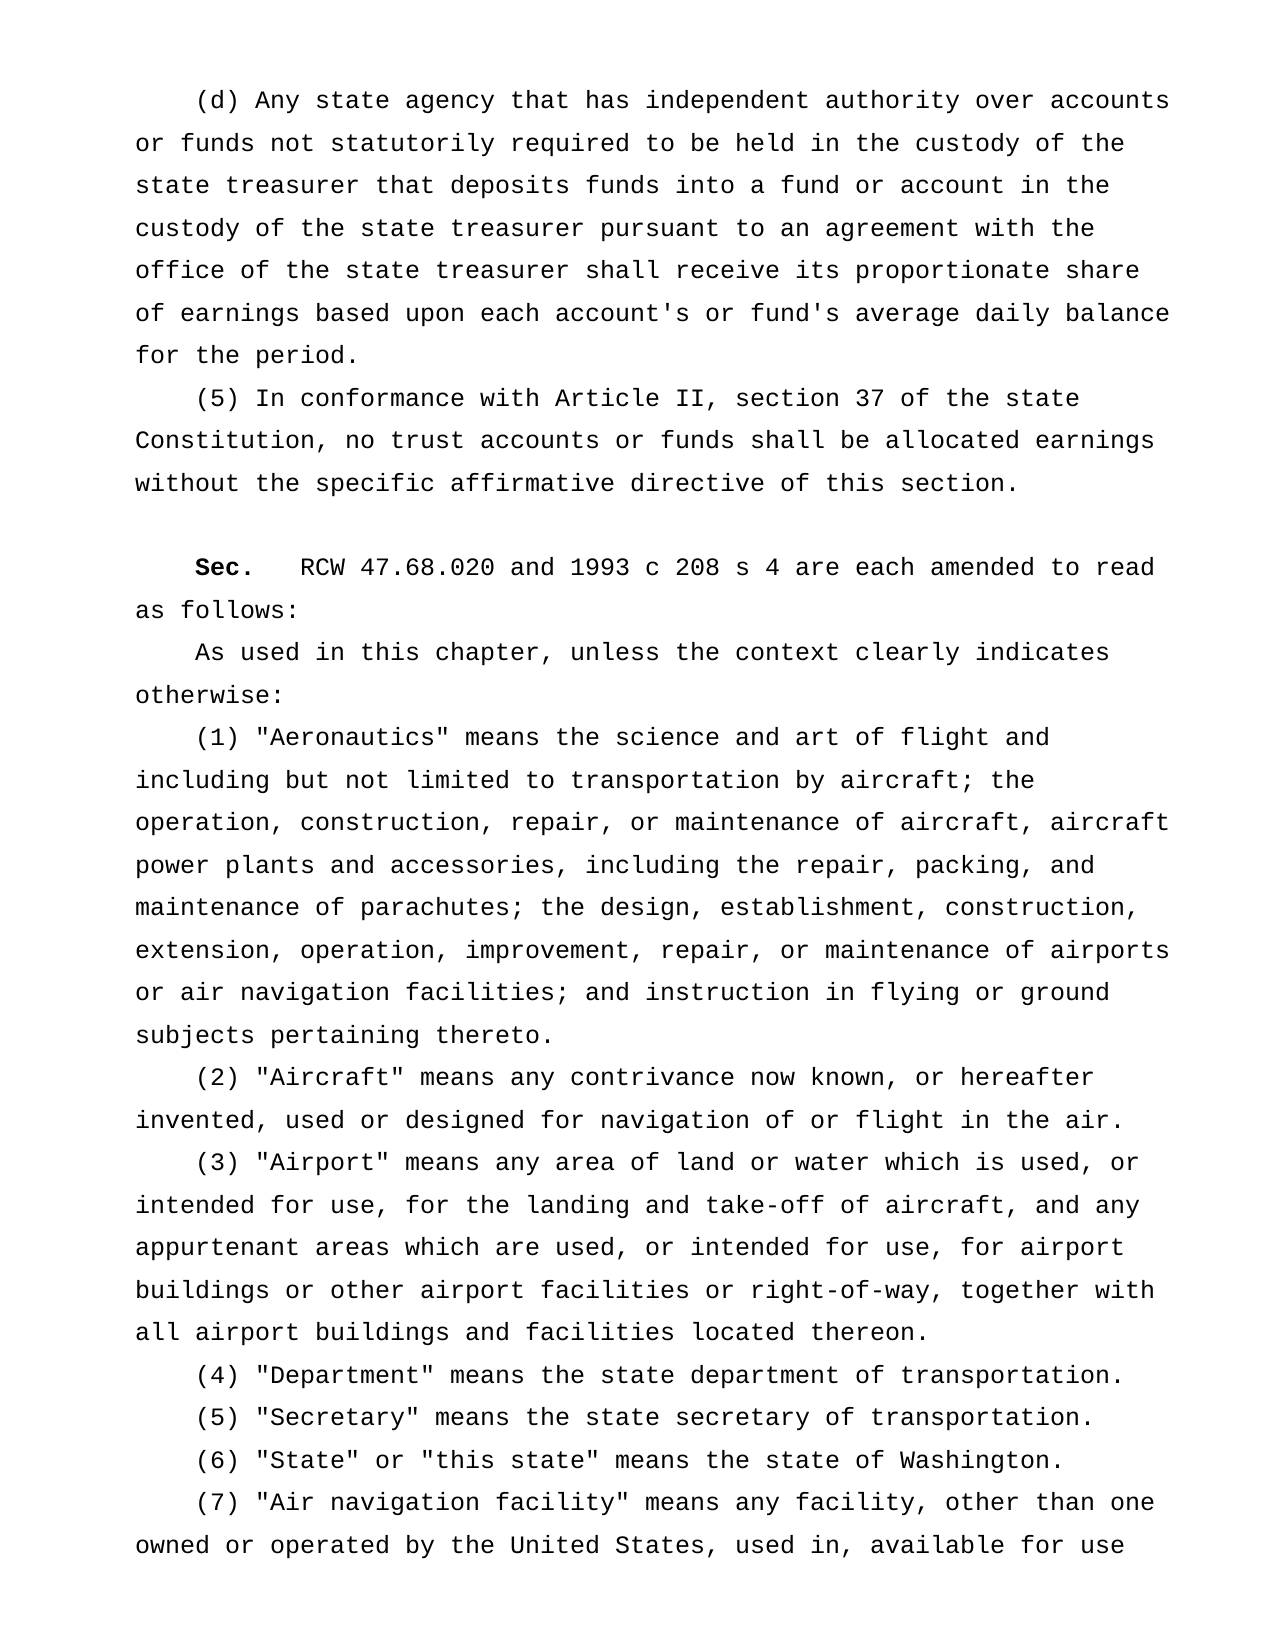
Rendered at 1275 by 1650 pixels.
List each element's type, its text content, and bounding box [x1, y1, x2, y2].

text (5) In conformance with Article II, section 37 of the state Constitution, no trust accounts or funds shall be allocated earnings without the specific affirmative directive of this section. [135, 372, 1170, 500]
text (6) "State" or "this state" means the state of Washington. [135, 1434, 1170, 1477]
text Sec. RCW 47.68.020 and 1993 c 208 s 4 are each amended to read as follows: [135, 542, 1170, 627]
text (d) Any state agency that has independent authority over accounts or funds not statutorily required to be held in the custody of the state treasurer that deposits funds into a fund or account in the custody of the state treasurer pursuant to an agreement with the office of the state treasurer shall receive its proportionate share of earnings based upon each account's or fund's average daily balance for the period. [135, 75, 1170, 372]
text (3) "Airport" means any area of land or water which is used, or intended for use, for the landing and take-off of aircraft, and any appurtenant areas which are used, or intended for use, for airport buildings or other airport facilities or right-of-way, together with all airport buildings and facilities located thereon. [135, 1137, 1170, 1349]
text (1) "Aeronautics" means the science and art of flight and including but not limited to transportation by aircraft; the operation, construction, repair, or maintenance of aircraft, aircraft power plants and accessories, including the repair, packing, and maintenance of parachutes; the design, establishment, construction, extension, operation, improvement, repair, or maintenance of airports or air navigation facilities; and instruction in flying or ground subjects pertaining thereto. [135, 712, 1170, 1052]
text As used in this chapter, unless the context clearly indicates otherwise: [135, 627, 1170, 712]
text (4) "Department" means the state department of transportation. [135, 1349, 1170, 1392]
text (2) "Aircraft" means any contrivance now known, or hereafter invented, used or designed for navigation of or flight in the air. [135, 1052, 1170, 1137]
text (5) "Secretary" means the state secretary of transportation. [135, 1392, 1170, 1434]
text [135, 1477, 1170, 1562]
